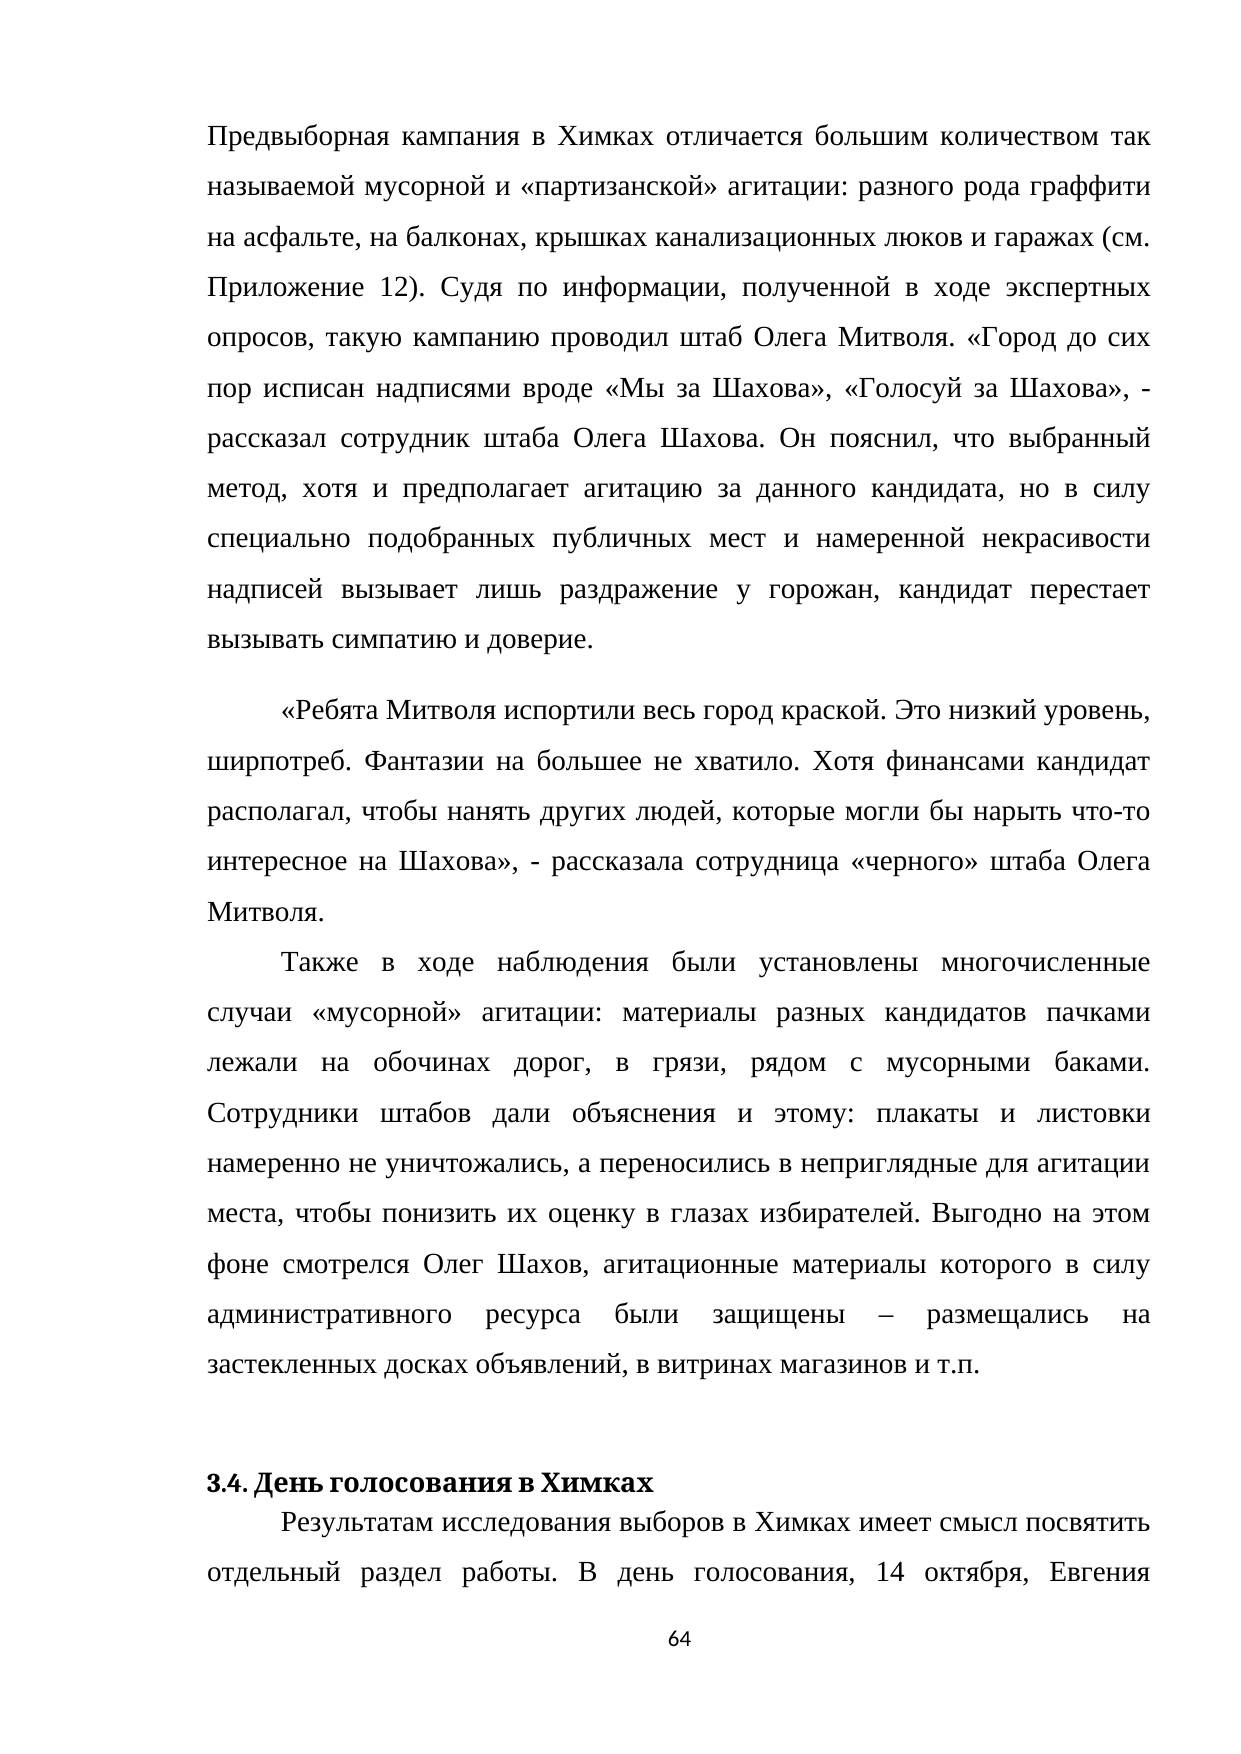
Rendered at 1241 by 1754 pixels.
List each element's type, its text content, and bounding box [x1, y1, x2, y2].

list Также в ходе наблюдения были установлены многочисленные случаи «мусорной» агитации: материалы разных кандидатов пачками лежали на обочинах дорог, в грязи, рядом с мусорными баками. Сотрудники штабов дали объяснения и этому: плакаты и листовки намеренно не уничтожались, а переносились в неприглядные для агитации места, чтобы понизить их оценку в глазах избирателей. Выгодно на этом фоне смотрелся Олег Шахов, агитационные материалы которого в силу административного ресурса были защищены – размещались на застекленных досках объявлений, в витринах магазинов и т.п. [207, 944, 1152, 1380]
text Предвыборная кампания в Химках отличается большим количеством так называемой мусорной и «партизанской» агитации: разного рода граффити на асфальте, на балконах, крышках канализационных люков и гаражах (см. Приложение 12). Судя по информации, полученной в ходе экспертных опросов, такую кампанию проводил штаб Олега Митволя. «Город до сих пор исписан надписями вроде «Мы за Шахова», «Голосуй за Шахова», - рассказал сотрудник штаба Олега Шахова. Он пояснил, что выбранный метод, хотя и предполагает агитацию за данного кандидата, но в силу специально подобранных публичных мест и намеренной некрасивости надписей вызывает лишь раздражение у горожан, кандидат перестает вызывать симпатию и доверие. [207, 118, 1152, 655]
list «Ребята Митволя испортили весь город краской. Это низкий уровень, ширпотреб. Фантазии на большее не хватило. Хотя финансами кандидат располагал, чтобы нанять других людей, которые могли бы нарыть что-то интересное на Шахова», - рассказала сотрудница «черного» штаба Олега Митволя. [207, 692, 1152, 927]
subtitle 3.4. День голосования в Химках [207, 1468, 1152, 1499]
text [207, 1504, 1152, 1587]
